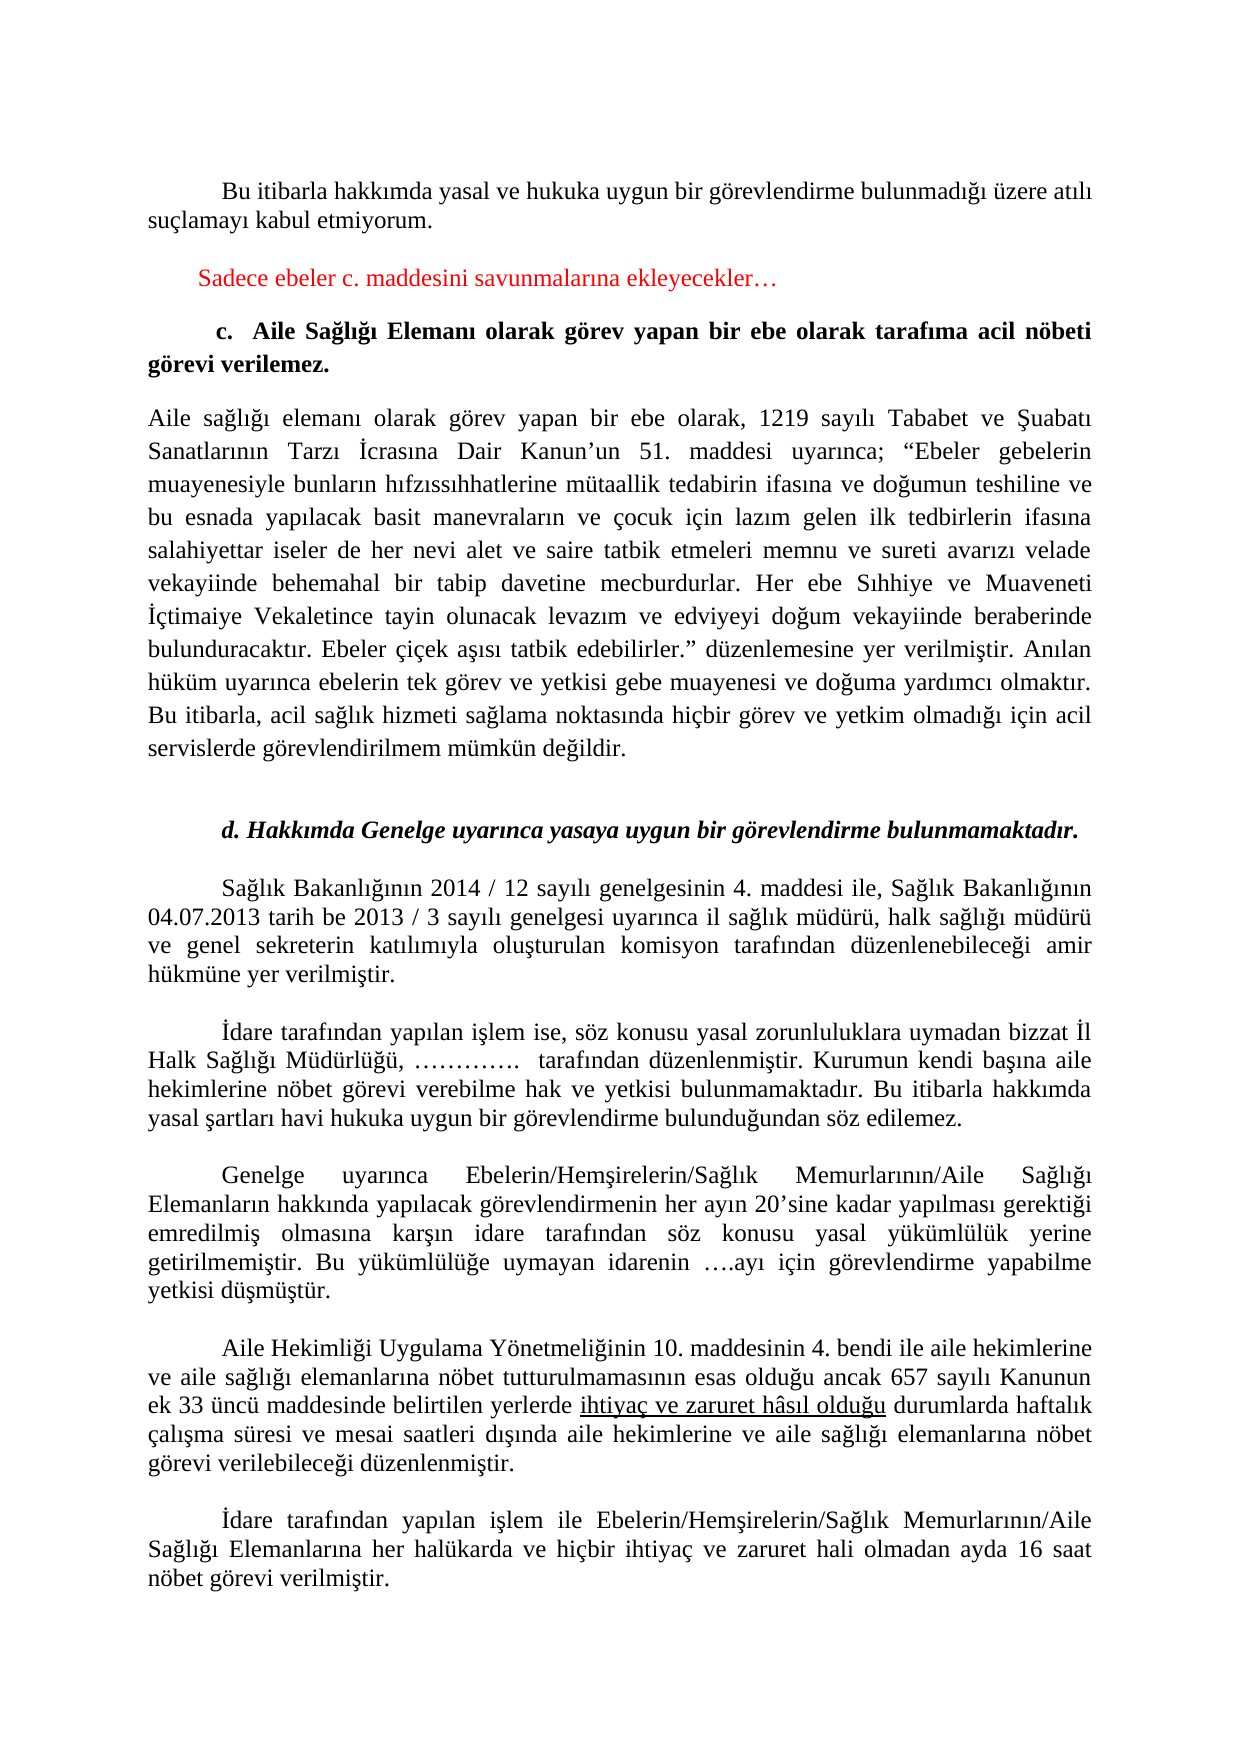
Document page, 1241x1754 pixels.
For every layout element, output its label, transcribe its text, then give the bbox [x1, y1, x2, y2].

text Aile Hekimliği Uygulama Yönetmeliğinin 10. maddesinin 4. bendi ile aile hekimlerine ve aile sağlığı elemanlarına nöbet tutturulmamasının esas olduğu ancak 657 sayılı Kanunun ek 33 üncü maddesinde belirtilen yerlerde ihtiyaç ve zaruret hâsıl olduğu durumlarda haftalık çalışma süresi ve mesai saatleri dışında aile hekimlerine ve aile sağlığı elemanlarına nöbet görevi verilebileceği düzenlenmiştir. [148, 1333, 1093, 1477]
text İdare tarafından yapılan işlem ile Ebelerin/Hemşirelerin/Sağlık Memurlarının/Aile Sağlığı Elemanlarına her halükarda ve hiçbir ihtiyaç ve zaruret hali olmadan ayda 16 saat nöbet görevi verilmiştir. [148, 1505, 1093, 1592]
text Aile sağlığı elemanı olarak görev yapan bir ebe olarak, 1219 sayılı Tababet ve Şuabatı Sanatlarının Tarzı İcrasına Dair Kanun’un 51. maddesi uyarınca; “Ebeler gebelerin muayenesiyle bunların hıfzıssıhhatlerine mütaallik tedabirin ifasına ve doğumun teshiline ve bu esnada yapılacak basit manevraların ve çocuk için lazım gelen ilk tedbirlerin ifasına salahiyettar iseler de her nevi alet ve saire tatbik etmeleri memnu ve sureti avarızı velade vekayiinde behemahal bir tabip davetine mecburdurlar. Her ebe Sıhhiye ve Muaveneti İçtimaiye Vekaletince tayin olunacak levazım ve edviyeyi doğum vekayiinde beraberinde bulunduracaktır. Ebeler çiçek aşısı tatbik edebilirler.” düzenlemesine yer verilmiştir. Anılan hüküm uyarınca ebelerin tek görev ve yetkisi gebe muayenesi ve doğuma yardımcı olmaktır. Bu itibarla, acil sağlık hizmeti sağlama noktasında hiçbir görev ve yetkim olmadığı için acil servislerde görevlendirilmem mümkün değildir. [148, 403, 1093, 762]
text Sağlık Bakanlığının 2014 / 12 sayılı genelgesinin 4. maddesi ile, Sağlık Bakanlığının 04.07.2013 tarih be 2013 / 3 sayılı genelgesi uyarınca il sağlık müdürü, halk sağlığı müdürü ve genel sekreterin katılımıyla oluşturulan komisyon tarafından düzenlenebileceği amir hükmüne yer verilmiştir. [148, 873, 1093, 988]
text İdare tarafından yapılan işlem ise, söz konusu yasal zorunluluklara uymadan bizzat İl Halk Sağlığı Müdürlüğü, …………. tarafından düzenlenmiştir. Kurumun kendi başına aile hekimlerine nöbet görevi verebilme hak ve yetkisi bulunmamaktadır. Bu itibarla hakkımda yasal şartları havi hukuka uygun bir görevlendirme bulunduğundan söz edilemez. [148, 1017, 1093, 1132]
text c. Aile Sağlığı Elemanı olarak görev yapan bir ebe olarak tarafıma acil nöbeti görevi verilemez. [148, 316, 1093, 378]
text d. Hakkımda Genelge uyarınca yasaya uygun bir görevlendirme bulunmamaktadır. [148, 815, 1093, 844]
text Genelge uyarınca Ebelerin/Hemşirelerin/Sağlık Memurlarının/Aile Sağlığı Elemanların hakkında yapılacak görevlendirmenin her ayın 20’sine kadar yapılması gerektiği emredilmiş olmasına karşın idare tarafından söz konusu yasal yükümlülük yerine getirilmemiştir. Bu yükümlülüğe uymayan idarenin ….ayı için görevlendirme yapabilme yetkisi düşmüştür. [148, 1160, 1093, 1304]
text Bu itibarla hakkımda yasal ve hukuka uygun bir görevlendirme bulunmadığı üzere atılı suçlamayı kabul etmiyorum. [148, 176, 1093, 234]
text Sadece ebeler c. maddesini savunmalarına ekleyecekler… [148, 263, 1093, 291]
